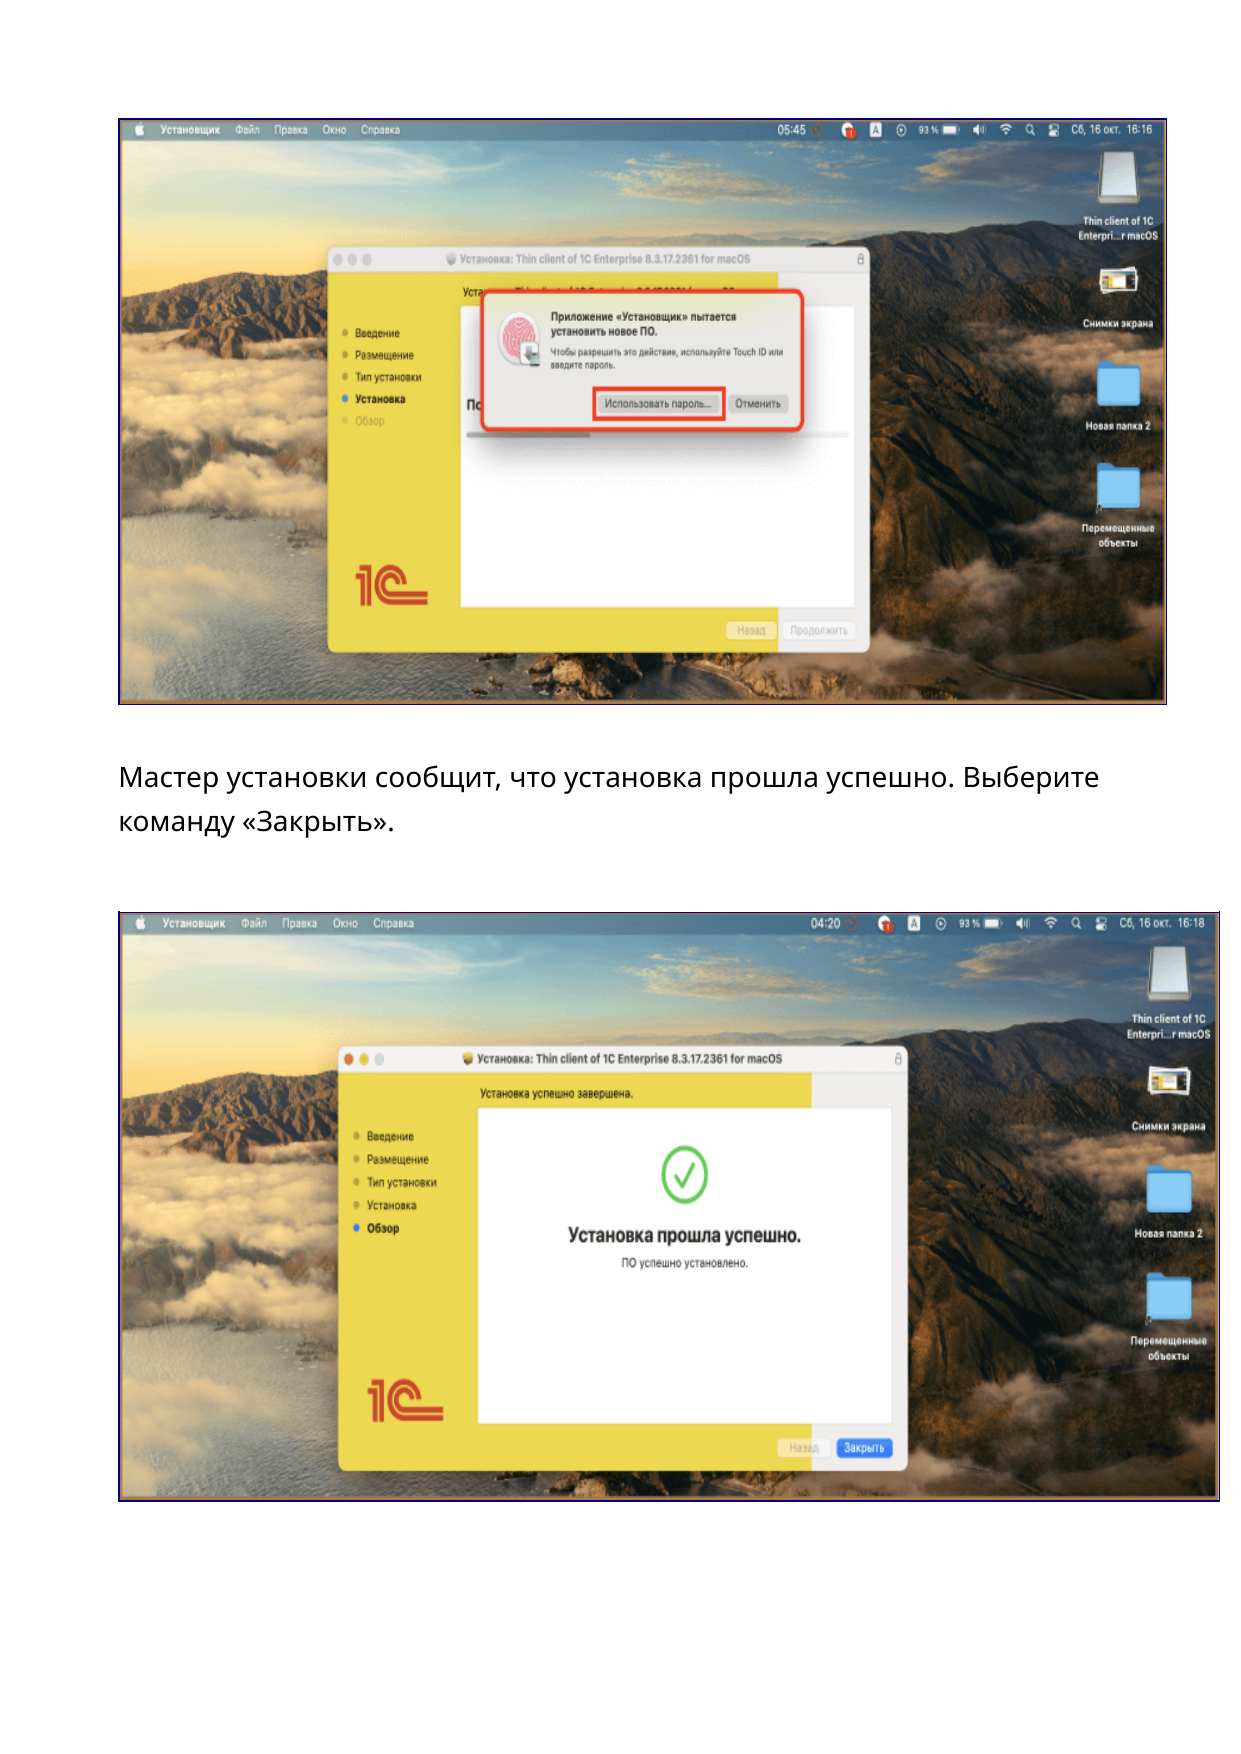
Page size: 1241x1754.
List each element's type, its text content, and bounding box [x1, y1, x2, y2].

picture [120, 120, 1166, 704]
picture [120, 913, 1219, 1500]
text Мастер установки сообщит, что установка прошла успешно. Выберите команду «Закрыть». [118, 757, 1122, 839]
